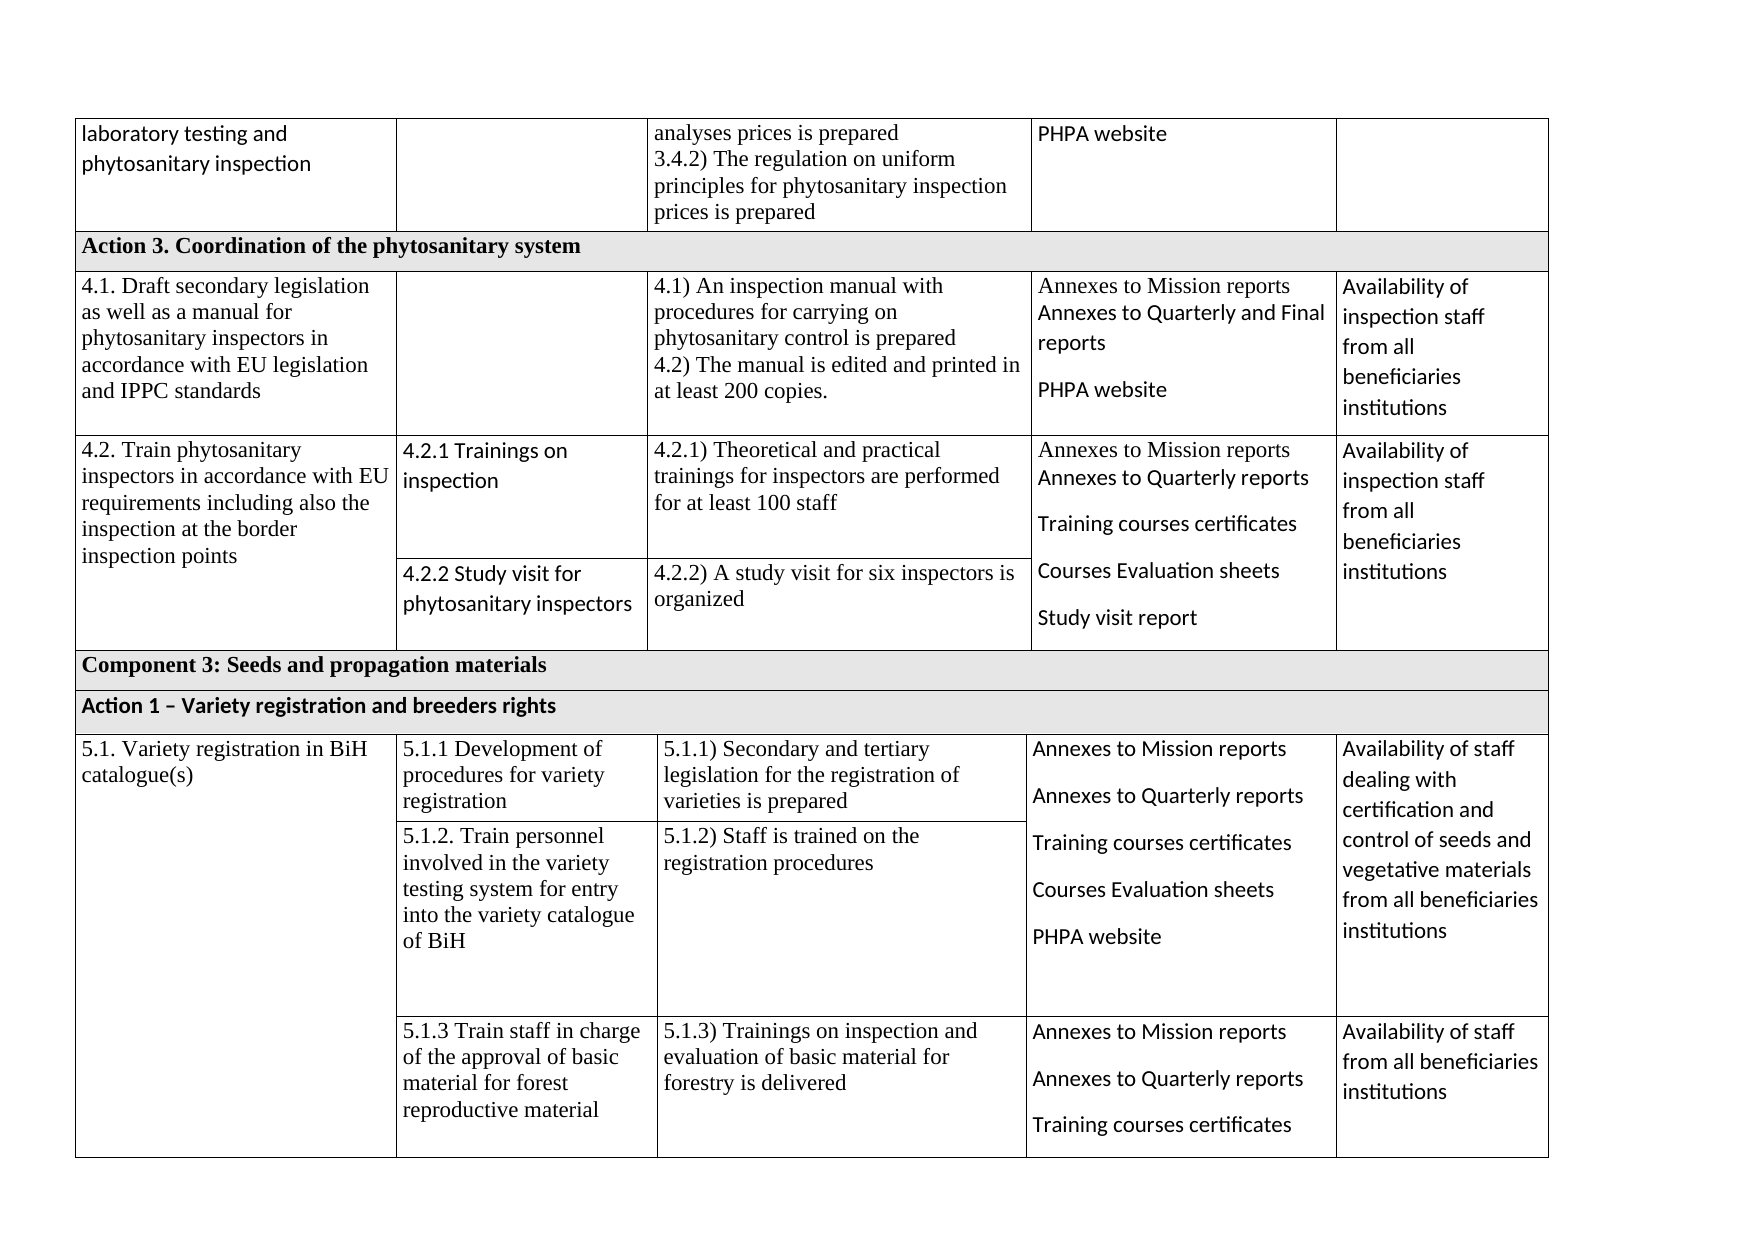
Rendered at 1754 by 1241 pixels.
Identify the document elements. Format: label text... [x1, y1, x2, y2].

table_cell 5.1.2) Staff is trained on the registration procedures [658, 822, 1026, 1016]
table_cell 4.2.2 Study visit for phytosanitary inspectors [397, 559, 647, 650]
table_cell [76, 119, 396, 231]
table_cell 4.2. Train phytosanitary inspectors in accordance with EU requirements including also the inspection at the border inspection points [76, 436, 396, 650]
table_cell [397, 119, 647, 231]
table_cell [658, 1017, 1026, 1157]
table_cell 4.2.1 Trainings on inspection [397, 436, 647, 558]
table_cell Availability of staff dealing with certification and control of seeds and vegetative materials from all beneficiaries institutions [1337, 735, 1548, 1016]
table_cell 5.1.1) Secondary and tertiary legislation for the registration of varieties is prepared [658, 735, 1026, 821]
table_cell [1337, 119, 1548, 231]
table_cell 4.1. Draft secondary legislation as well as a manual for phytosanitary inspectors in accordance with EU legislation and IPPC standards [76, 272, 396, 435]
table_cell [397, 1017, 657, 1157]
table_cell [397, 272, 647, 435]
table_cell Annexes to Mission reports Annexes to Quarterly reports Training courses certificates Courses Evaluation sheets Study visit report [1032, 436, 1336, 650]
table_cell 4.2.1) Theoretical and practical trainings for inspectors are performed for at least 100 staff [648, 436, 1031, 558]
table_cell 4.1) An inspection manual with procedures for carrying on phytosanitary control is prepared 4.2) The manual is edited and printed in at least 200 copies. [648, 272, 1031, 435]
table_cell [648, 119, 1031, 231]
table_cell Availability of inspection staff from all beneficiaries institutions [1337, 436, 1548, 650]
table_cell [1337, 1017, 1548, 1157]
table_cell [1032, 119, 1336, 231]
table_cell 5.1. Variety registration in BiH catalogue(s) [76, 735, 396, 1157]
table_cell 4.2.2) A study visit for six inspectors is organized [648, 559, 1031, 650]
table_cell Action 3. Coordination of the phytosanitary system [76, 232, 1548, 271]
table_cell Availability of inspection staff from all beneficiaries institutions [1337, 272, 1548, 435]
table_cell Annexes to Mission reports Annexes to Quarterly reports Training courses certificates Courses Evaluation sheets PHPA website [1027, 735, 1336, 1016]
table_cell 5.1.1 Development of procedures for variety registration [397, 735, 657, 821]
table_cell Action 1 – Variety registration and breeders rights [76, 691, 1548, 733]
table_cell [1027, 1017, 1336, 1157]
table_cell Component 3: Seeds and propagation materials [76, 651, 1548, 690]
table_cell 5.1.2. Train personnel involved in the variety testing system for entry into the variety catalogue of BiH [397, 822, 657, 1016]
table_cell Annexes to Mission reports Annexes to Quarterly and Final reports PHPA website [1032, 272, 1336, 435]
